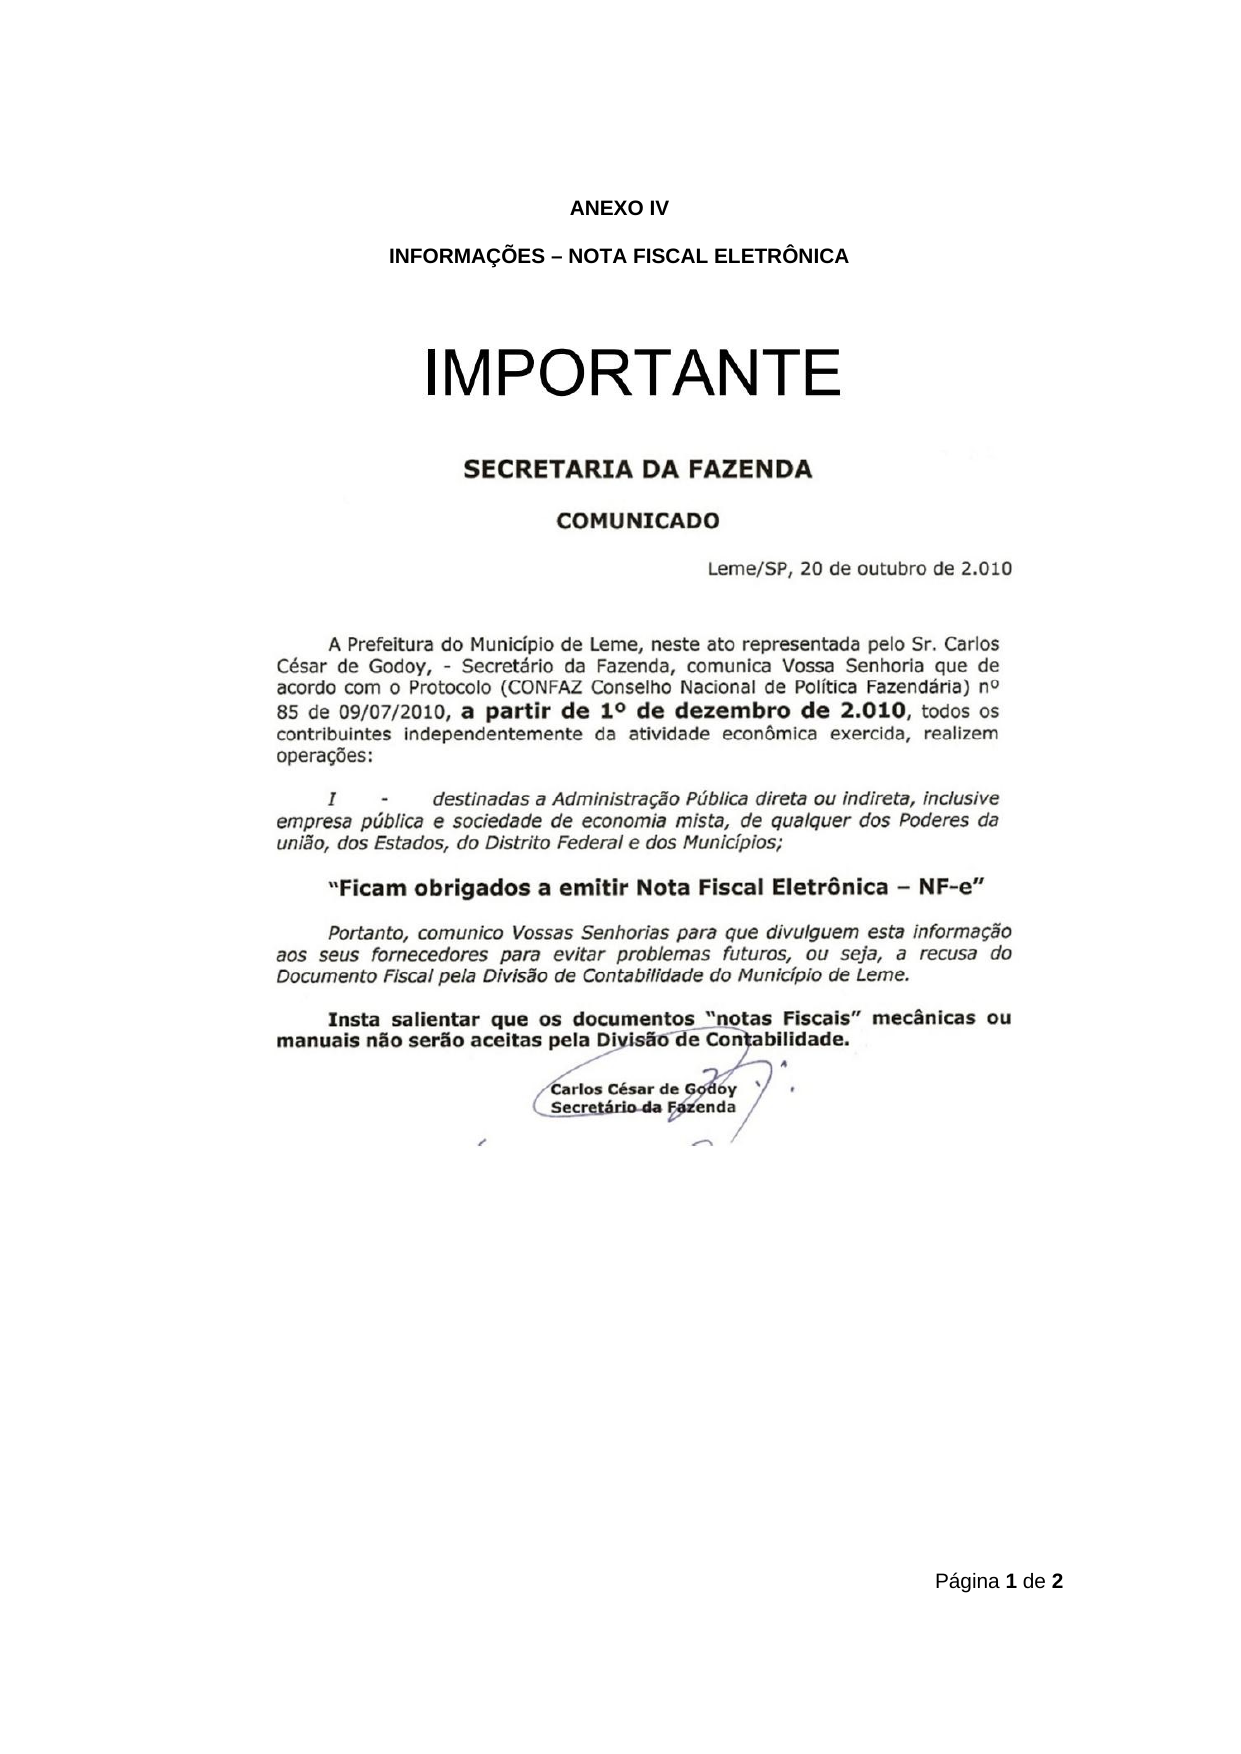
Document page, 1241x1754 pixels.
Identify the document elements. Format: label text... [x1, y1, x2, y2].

text INFORMAÇÕES – NOTA FISCAL ELETRÔNICA [177, 244, 1061, 268]
picture [177, 340, 1063, 1204]
text ANEXO IV [177, 196, 1061, 220]
